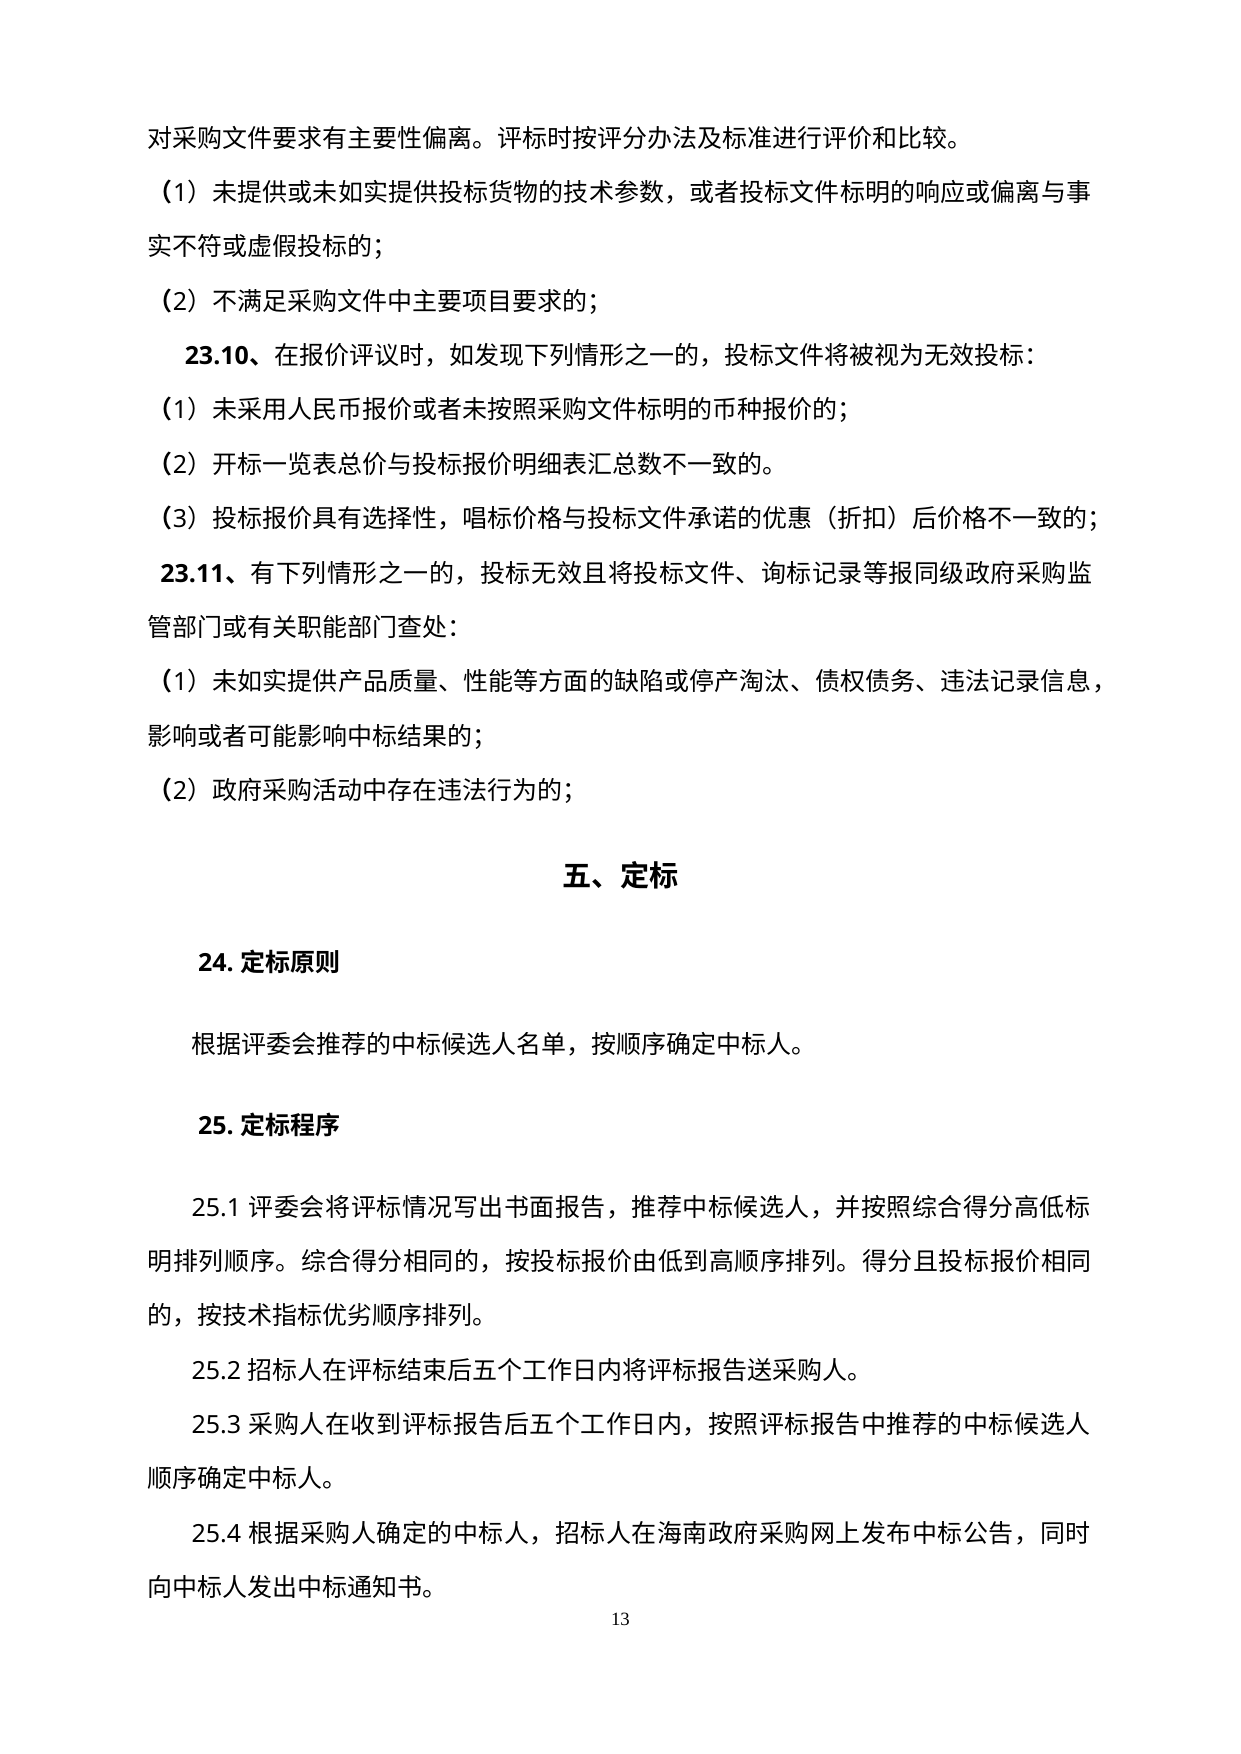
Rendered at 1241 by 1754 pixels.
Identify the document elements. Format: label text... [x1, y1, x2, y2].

text 25.2 招标人在评标结束后五个工作日内将评标报告送采购人。 [148, 1350, 1092, 1386]
text 25.4 根据采购人确定的中标人，招标人在海南政府采购网上发布中标公告，同时向中标人发出中标通知书。 [148, 1513, 1092, 1604]
text 25.1 评委会将评标情况写出书面报告，推荐中标候选人，并按照综合得分高低标明排列顺序。综合得分相同的，按投标报价由低到高顺序排列。得分且投标报价相同的，按技术指标优劣顺序排列。 [148, 1187, 1092, 1332]
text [148, 118, 1092, 154]
text 23.10、在报价评议时，如发现下列情形之一的，投标文件将被视为无效投标： [148, 336, 1092, 372]
text 23.11、有下列情形之一的，投标无效且将投标文件、询标记录等报同级政府采购监管部门或有关职能部门查处： [148, 553, 1092, 644]
text （1）未采用人民币报价或者未按照采购文件标明的币种报价的； [148, 390, 1092, 426]
subtitle 五、定标 [148, 852, 1092, 894]
text （2）政府采购活动中存在违法行为的； [148, 771, 1092, 807]
subtitle 25. 定标程序 [148, 1106, 1092, 1142]
text （1）未提供或未如实提供投标货物的技术参数，或者投标文件标明的响应或偏离与事实不符或虚假投标的； [148, 172, 1092, 263]
text （2）开标一览表总价与投标报价明细表汇总数不一致的。 [148, 444, 1092, 481]
subtitle 24. 定标原则 [148, 943, 1092, 979]
text （1）未如实提供产品质量、性能等方面的缺陷或停产淘汰、债权债务、违法记录信息，影响或者可能影响中标结果的； [148, 662, 1092, 752]
text 25.3 采购人在收到评标报告后五个工作日内，按照评标报告中推荐的中标候选人顺序确定中标人。 [148, 1404, 1092, 1495]
text 根据评委会推荐的中标候选人名单，按顺序确定中标人。 [148, 1024, 1092, 1060]
text （3）投标报价具有选择性，唱标价格与投标文件承诺的优惠（折扣）后价格不一致的； [148, 499, 1092, 535]
text （2）不满足采购文件中主要项目要求的； [148, 281, 1092, 317]
